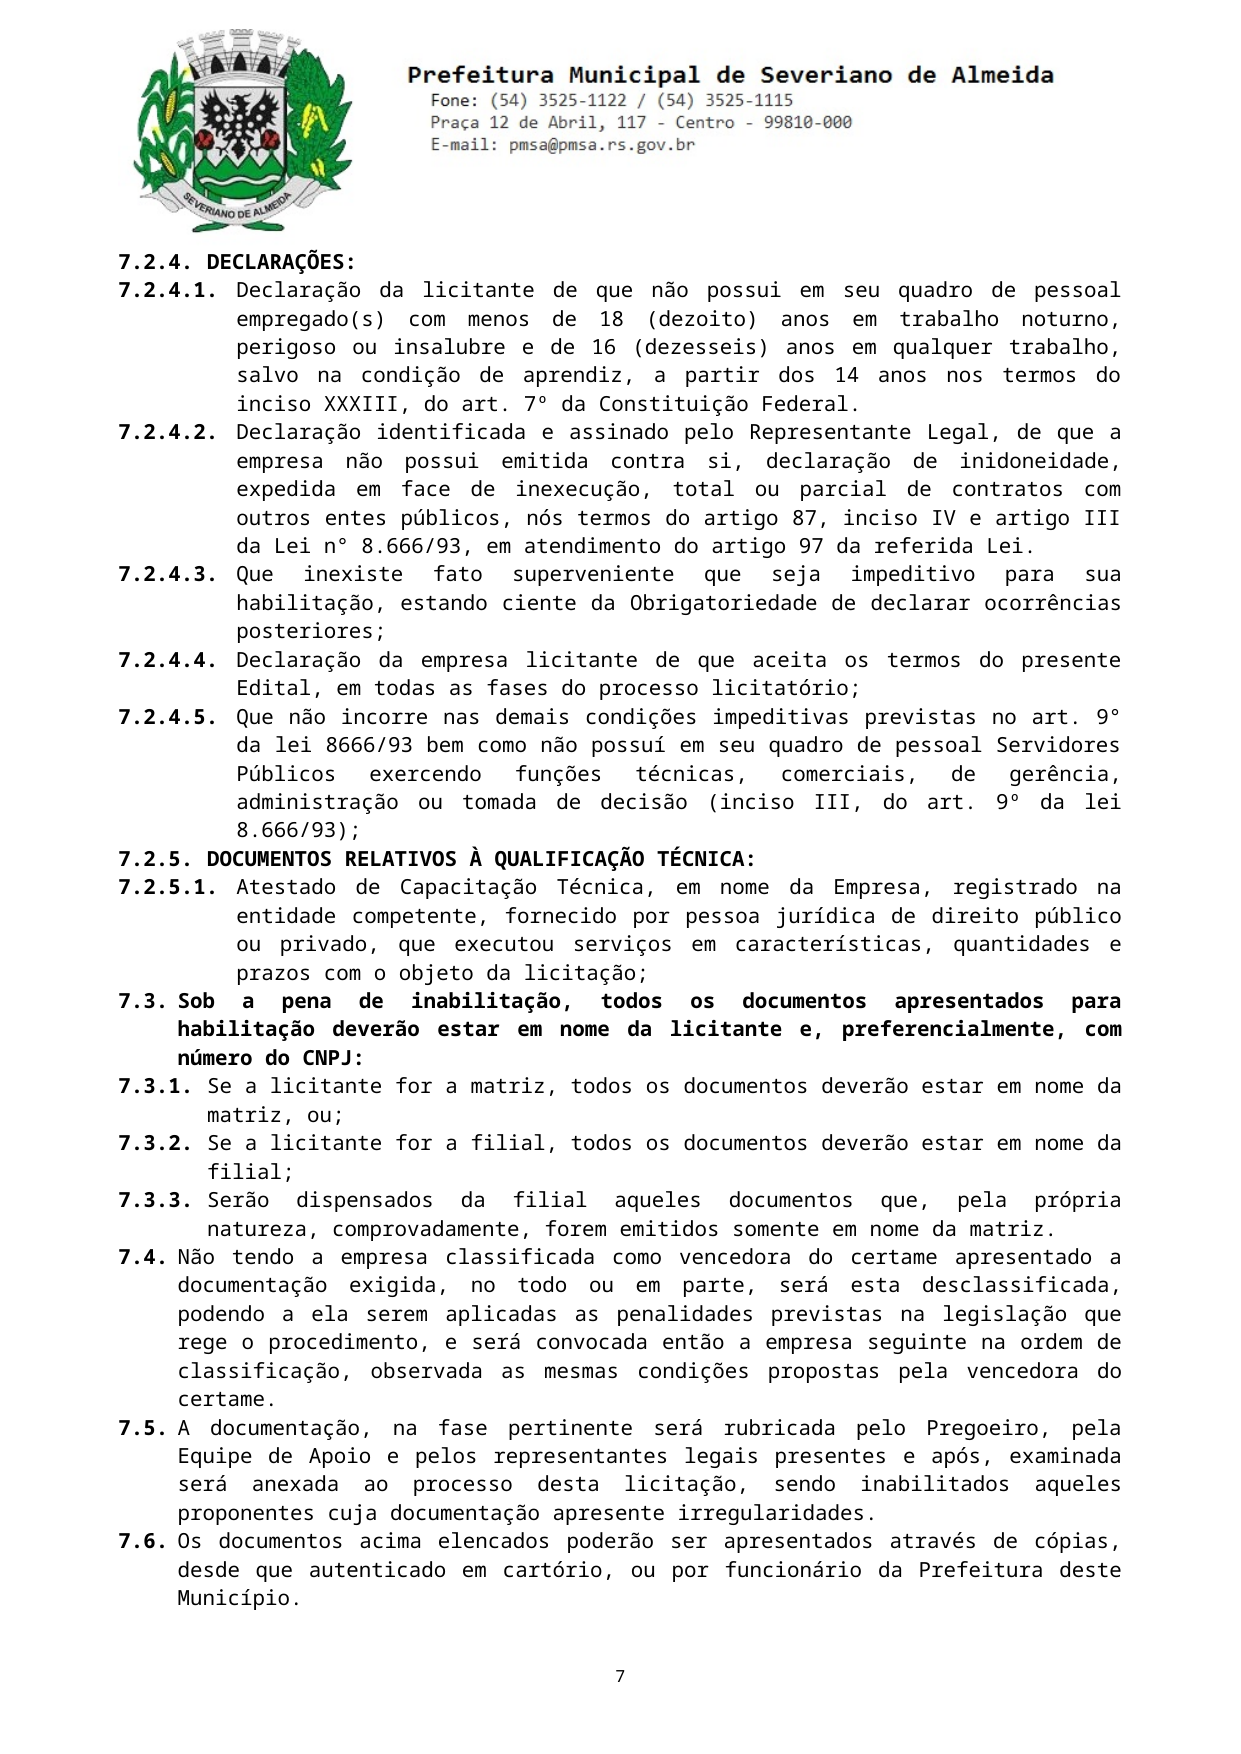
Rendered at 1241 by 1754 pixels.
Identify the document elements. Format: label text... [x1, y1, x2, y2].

list A documentação, na fase pertinente será rubricada pelo Pregoeiro, pela Equipe de Apoio e pelos representantes legais presentes e após, examinada será anexada ao processo desta licitação, sendo inabilitados aqueles proponentes cuja documentação apresente irregularidades. [118, 1413, 1122, 1526]
list Se a licitante for a matriz, todos os documentos deverão estar em nome da matriz, ou; [118, 1071, 1122, 1128]
list Não tendo a empresa classificada como vencedora do certame apresentado a documentação exigida, no todo ou em parte, será esta desclassificada, podendo a ela serem aplicadas as penalidades previstas na legislação que rege o procedimento, e será convocada então a empresa seguinte na ordem de classificação, observada as mesmas condições propostas pela vencedora do certame. [118, 1242, 1122, 1413]
list Se a licitante for a filial, todos os documentos deverão estar em nome da filial; [118, 1128, 1122, 1185]
list Que inexiste fato superveniente que seja impeditivo para sua habilitação, estando ciente da Obrigatoriedade de declarar ocorrências posteriores; [118, 559, 1122, 645]
picture [118, 29, 1122, 247]
list Declaração da empresa licitante de que aceita os termos do presente Edital, em todas as fases do processo licitatório; [118, 645, 1122, 702]
list Declaração identificada e assinado pelo Representante Legal, de que a empresa não possui emitida contra si, declaração de inidoneidade, expedida em face de inexecução, total ou parcial de contratos com outros entes públicos, nós termos do artigo 87, inciso IV e artigo III da Lei n° 8.666/93, em atendimento do artigo 97 da referida Lei. [118, 417, 1122, 559]
list Sob a pena de inabilitação, todos os documentos apresentados para habilitação deverão estar em nome da licitante e, preferencialmente, com número do CNPJ: [118, 986, 1122, 1071]
list Atestado de Capacitação Técnica, em nome da Empresa, registrado na entidade competente, fornecido por pessoa jurídica de direito público ou privado, que executou serviços em características, quantidades e prazos com o objeto da licitação; [118, 872, 1122, 986]
list DECLARAÇÕES: [118, 247, 1122, 275]
list Que não incorre nas demais condições impeditivas previstas no art. 9° da lei 8666/93 bem como não possuí em seu quadro de pessoal Servidores Públicos exercendo funções técnicas, comerciais, de gerência, administração ou tomada de decisão (inciso III, do art. 9º da lei 8.666/93); [118, 702, 1122, 844]
list Os documentos acima elencados poderão ser apresentados através de cópias, desde que autenticado em cartório, ou por funcionário da Prefeitura deste Município. [118, 1526, 1122, 1612]
list Declaração da licitante de que não possui em seu quadro de pessoal empregado(s) com menos de 18 (dezoito) anos em trabalho noturno, perigoso ou insalubre e de 16 (dezesseis) anos em qualquer trabalho, salvo na condição de aprendiz, a partir dos 14 anos nos termos do inciso XXXIII, do art. 7º da Constituição Federal. [118, 275, 1122, 417]
list Serão dispensados da filial aqueles documentos que, pela própria natureza, comprovadamente, forem emitidos somente em nome da matriz. [118, 1185, 1122, 1242]
list DOCUMENTOS RELATIVOS À QUALIFICAÇÃO TÉCNICA: [118, 844, 1122, 872]
